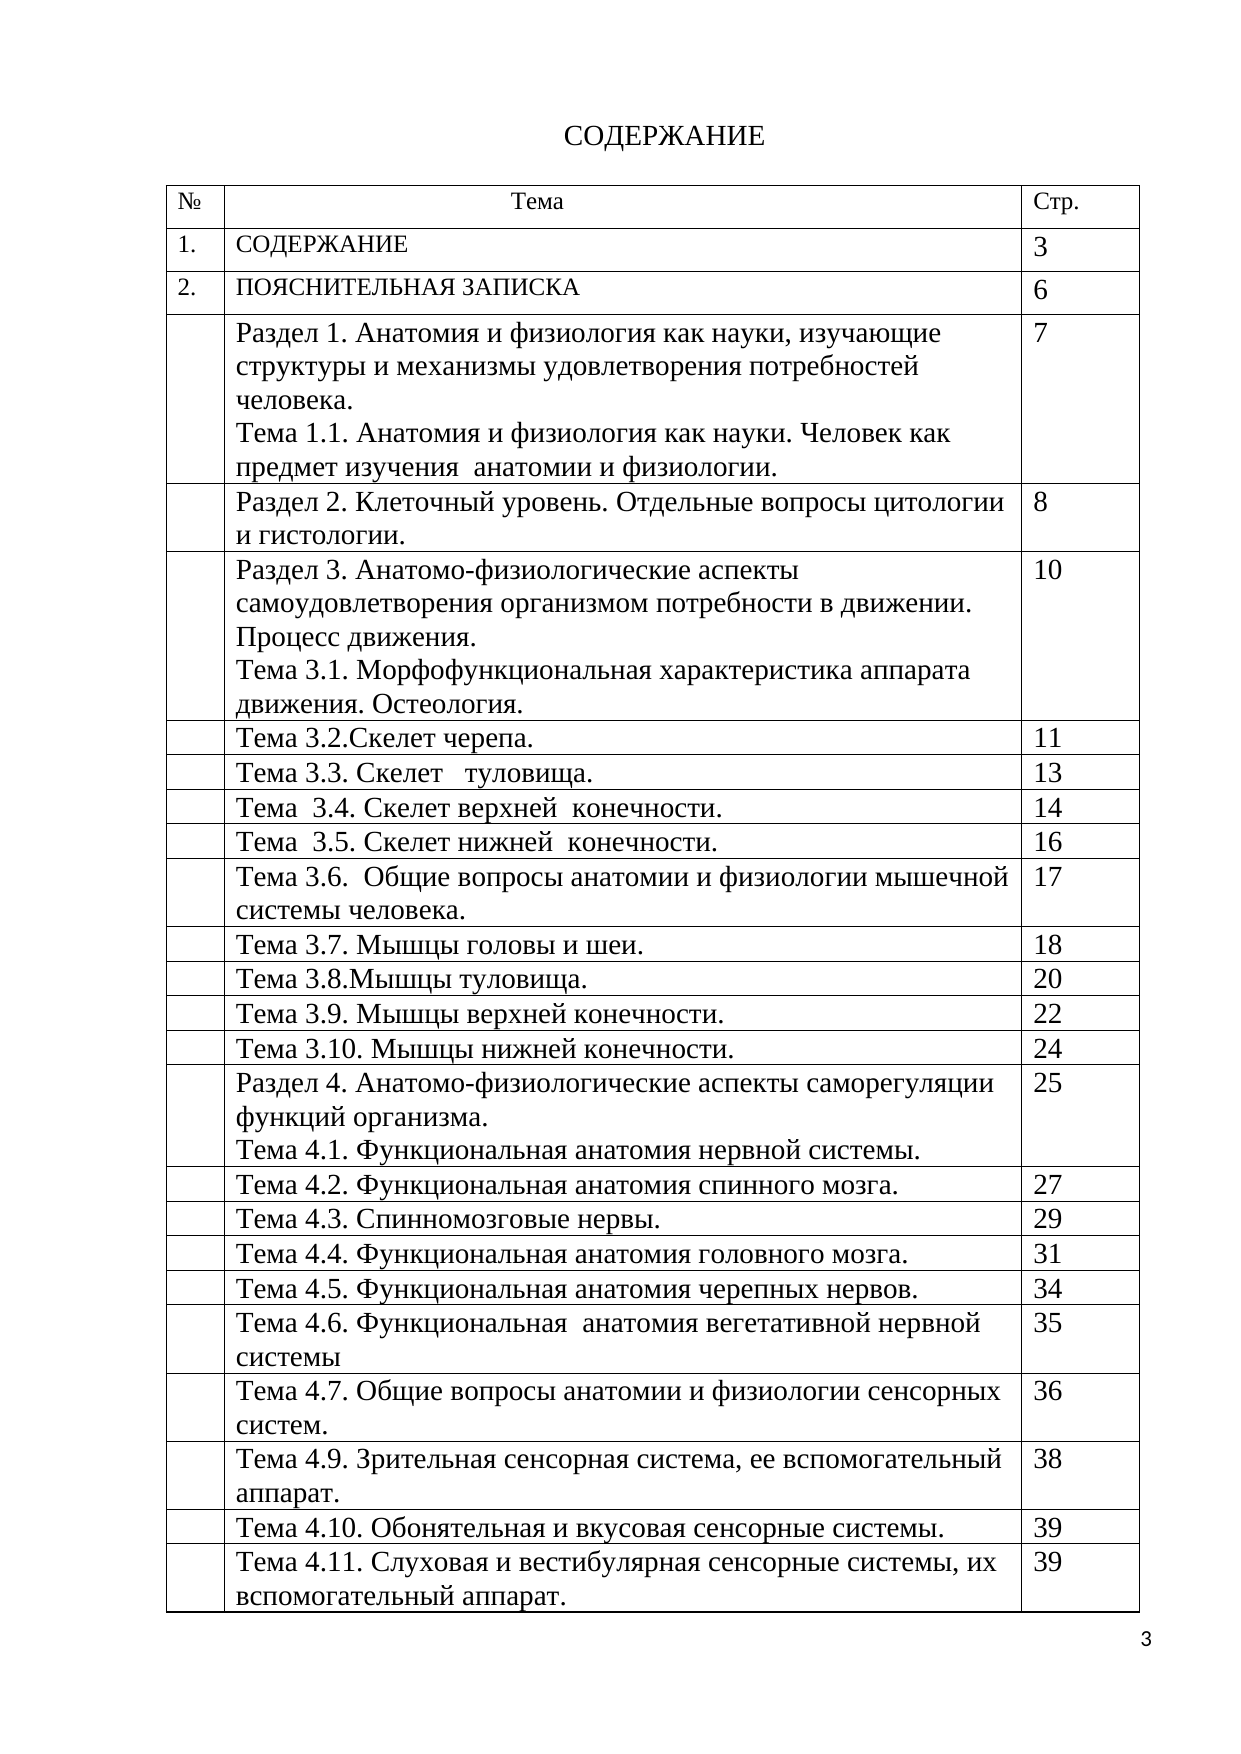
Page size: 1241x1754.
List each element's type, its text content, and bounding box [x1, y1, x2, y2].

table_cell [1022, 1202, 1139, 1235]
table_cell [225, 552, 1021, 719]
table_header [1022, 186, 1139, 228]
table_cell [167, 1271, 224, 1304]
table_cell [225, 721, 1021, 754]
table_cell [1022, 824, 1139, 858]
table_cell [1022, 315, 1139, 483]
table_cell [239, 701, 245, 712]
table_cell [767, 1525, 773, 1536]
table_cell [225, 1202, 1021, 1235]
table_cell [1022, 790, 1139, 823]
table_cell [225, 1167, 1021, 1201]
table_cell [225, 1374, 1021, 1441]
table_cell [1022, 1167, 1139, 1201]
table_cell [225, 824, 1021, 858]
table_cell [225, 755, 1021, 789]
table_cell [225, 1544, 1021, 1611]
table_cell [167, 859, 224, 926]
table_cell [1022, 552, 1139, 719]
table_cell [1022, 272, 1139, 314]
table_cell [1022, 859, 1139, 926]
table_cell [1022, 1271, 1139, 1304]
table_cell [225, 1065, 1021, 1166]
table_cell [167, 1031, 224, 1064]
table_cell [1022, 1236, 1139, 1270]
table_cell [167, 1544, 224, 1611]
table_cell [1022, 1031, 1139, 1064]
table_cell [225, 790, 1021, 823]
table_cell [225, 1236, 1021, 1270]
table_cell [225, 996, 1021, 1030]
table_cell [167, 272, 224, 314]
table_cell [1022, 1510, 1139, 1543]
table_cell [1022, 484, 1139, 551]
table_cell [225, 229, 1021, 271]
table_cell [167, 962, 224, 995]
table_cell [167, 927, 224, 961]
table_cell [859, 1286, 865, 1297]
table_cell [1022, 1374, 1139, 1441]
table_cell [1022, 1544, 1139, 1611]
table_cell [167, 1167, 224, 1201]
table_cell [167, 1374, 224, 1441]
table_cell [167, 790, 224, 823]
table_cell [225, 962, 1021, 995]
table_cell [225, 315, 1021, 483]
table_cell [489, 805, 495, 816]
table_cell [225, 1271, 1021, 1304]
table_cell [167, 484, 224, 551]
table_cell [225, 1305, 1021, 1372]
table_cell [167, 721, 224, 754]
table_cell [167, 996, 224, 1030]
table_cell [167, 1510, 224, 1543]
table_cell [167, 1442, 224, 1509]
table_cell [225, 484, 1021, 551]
text СОДЕРЖАНИЕ [177, 118, 1152, 152]
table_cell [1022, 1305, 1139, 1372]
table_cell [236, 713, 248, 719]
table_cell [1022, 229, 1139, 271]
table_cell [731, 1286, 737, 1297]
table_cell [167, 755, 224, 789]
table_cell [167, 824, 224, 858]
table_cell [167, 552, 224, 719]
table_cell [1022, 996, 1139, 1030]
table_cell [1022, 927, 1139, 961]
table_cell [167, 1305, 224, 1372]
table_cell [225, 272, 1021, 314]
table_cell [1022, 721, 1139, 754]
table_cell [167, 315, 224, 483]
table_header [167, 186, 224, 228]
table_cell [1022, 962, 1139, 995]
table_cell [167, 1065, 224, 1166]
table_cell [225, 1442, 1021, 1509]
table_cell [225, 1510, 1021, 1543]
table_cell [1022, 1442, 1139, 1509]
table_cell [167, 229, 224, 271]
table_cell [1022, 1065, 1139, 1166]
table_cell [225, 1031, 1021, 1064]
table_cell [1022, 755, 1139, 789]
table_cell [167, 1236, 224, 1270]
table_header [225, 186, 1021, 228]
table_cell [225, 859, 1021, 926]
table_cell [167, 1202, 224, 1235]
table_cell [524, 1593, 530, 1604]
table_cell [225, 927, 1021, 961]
